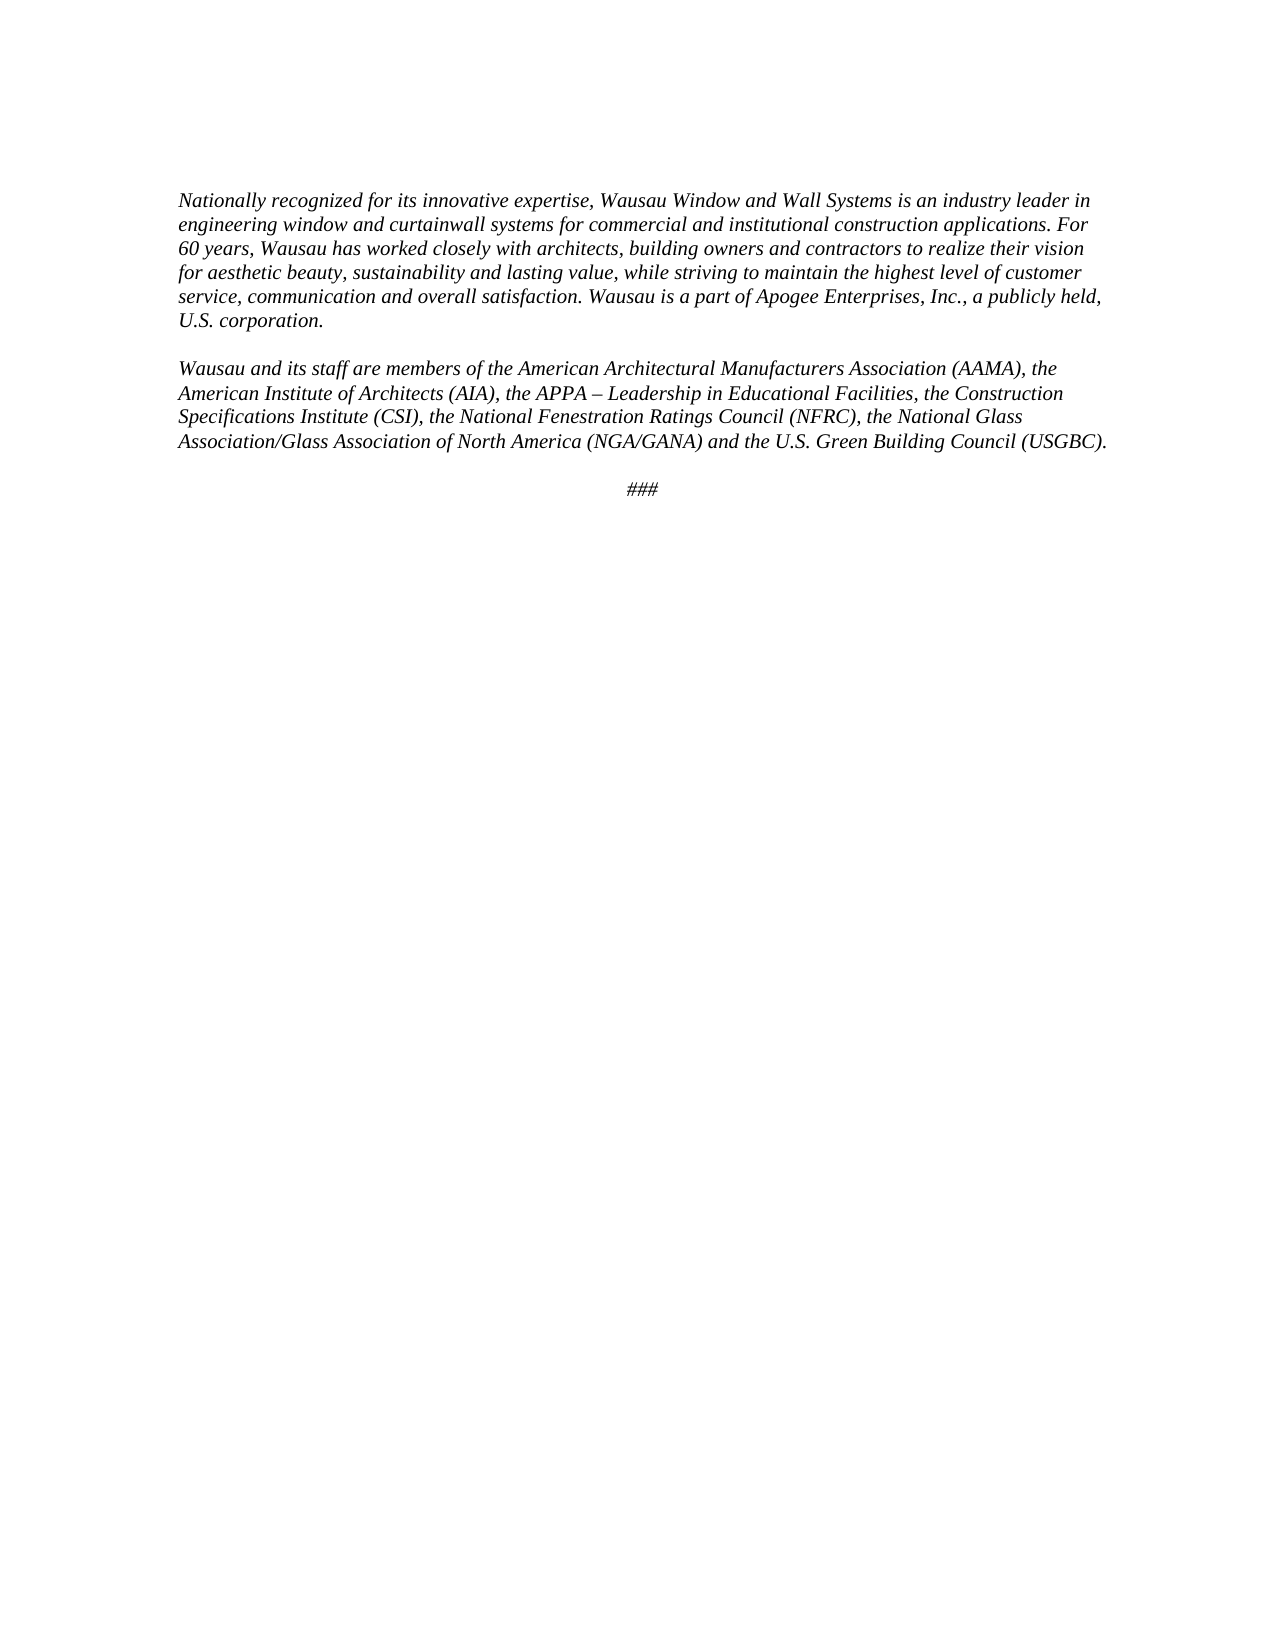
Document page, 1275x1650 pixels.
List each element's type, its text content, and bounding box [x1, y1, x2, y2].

text ### [178, 477, 1106, 501]
text Wausau and its staff are members of the American Architectural Manufacturers Association (AAMA), the American Institute of Architects (AIA), the APPA – Leadership in Educational Facilities, the Construction Specifications Institute (CSI), the National Fenestration Ratings Council (NFRC), the National Glass Association/Glass Association of North America (NGA/GANA) and the U.S. Green Building Council (USGBC). [178, 356, 1116, 453]
text Nationally recognized for its innovative expertise, Wausau Window and Wall Systems is an industry leader in engineering window and curtainwall systems for commercial and institutional construction applications. For 60 years, Wausau has worked closely with architects, building owners and contractors to realize their vision for aesthetic beauty, sustainability and lasting value, while striving to maintain the highest level of customer service, communication and overall satisfaction. Wausau is a part of Apogee Enterprises, Inc., a publicly held, U.S. corporation. [178, 188, 1107, 332]
